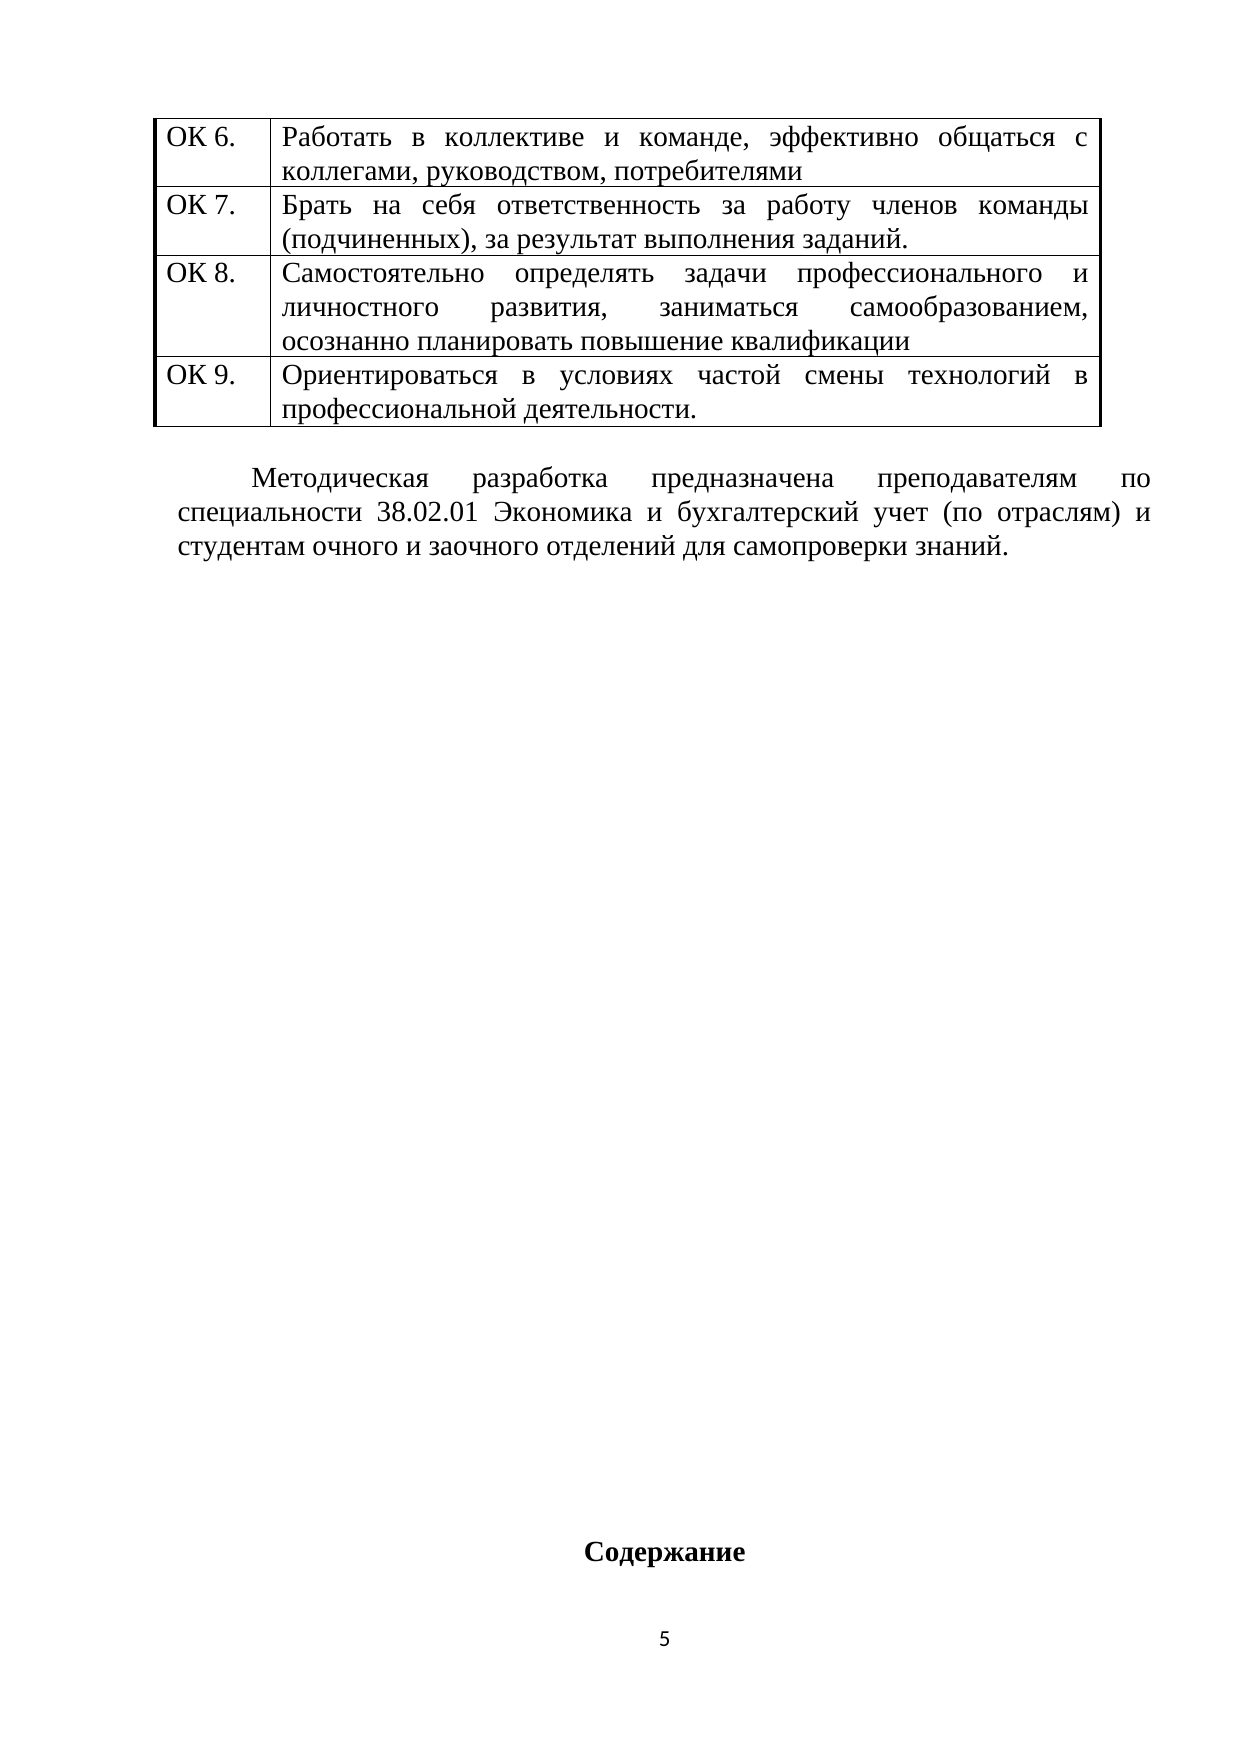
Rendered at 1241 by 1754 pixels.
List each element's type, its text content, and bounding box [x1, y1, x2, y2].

text Методическая разработка предназначена преподавателям по специальности 38.02.01 Экономика и бухгалтерский учет (по отраслям) и студентам очного и заочного отделений для самопроверки знаний. [177, 461, 1152, 561]
table_cell ОК 6. [157, 119, 270, 186]
table_cell Ориентироваться в условиях частой смены технологий в профессиональной деятельности. [271, 357, 1099, 426]
table_cell ОК 8. [157, 256, 270, 356]
text Содержание [177, 1534, 1152, 1567]
table_cell ОК 7. [157, 187, 270, 254]
table_cell Работать в коллективе и команде, эффективно общаться с коллегами, руководством, потребителями [271, 119, 1099, 186]
table_cell ОК 9. [157, 357, 270, 426]
table_cell Брать на себя ответственность за работу членов команды (подчиненных), за результат выполнения заданий. [271, 187, 1099, 254]
table_cell Самостоятельно определять задачи профессионального и личностного развития, заниматься самообразованием, осознанно планировать повышение квалификации [271, 256, 1099, 356]
